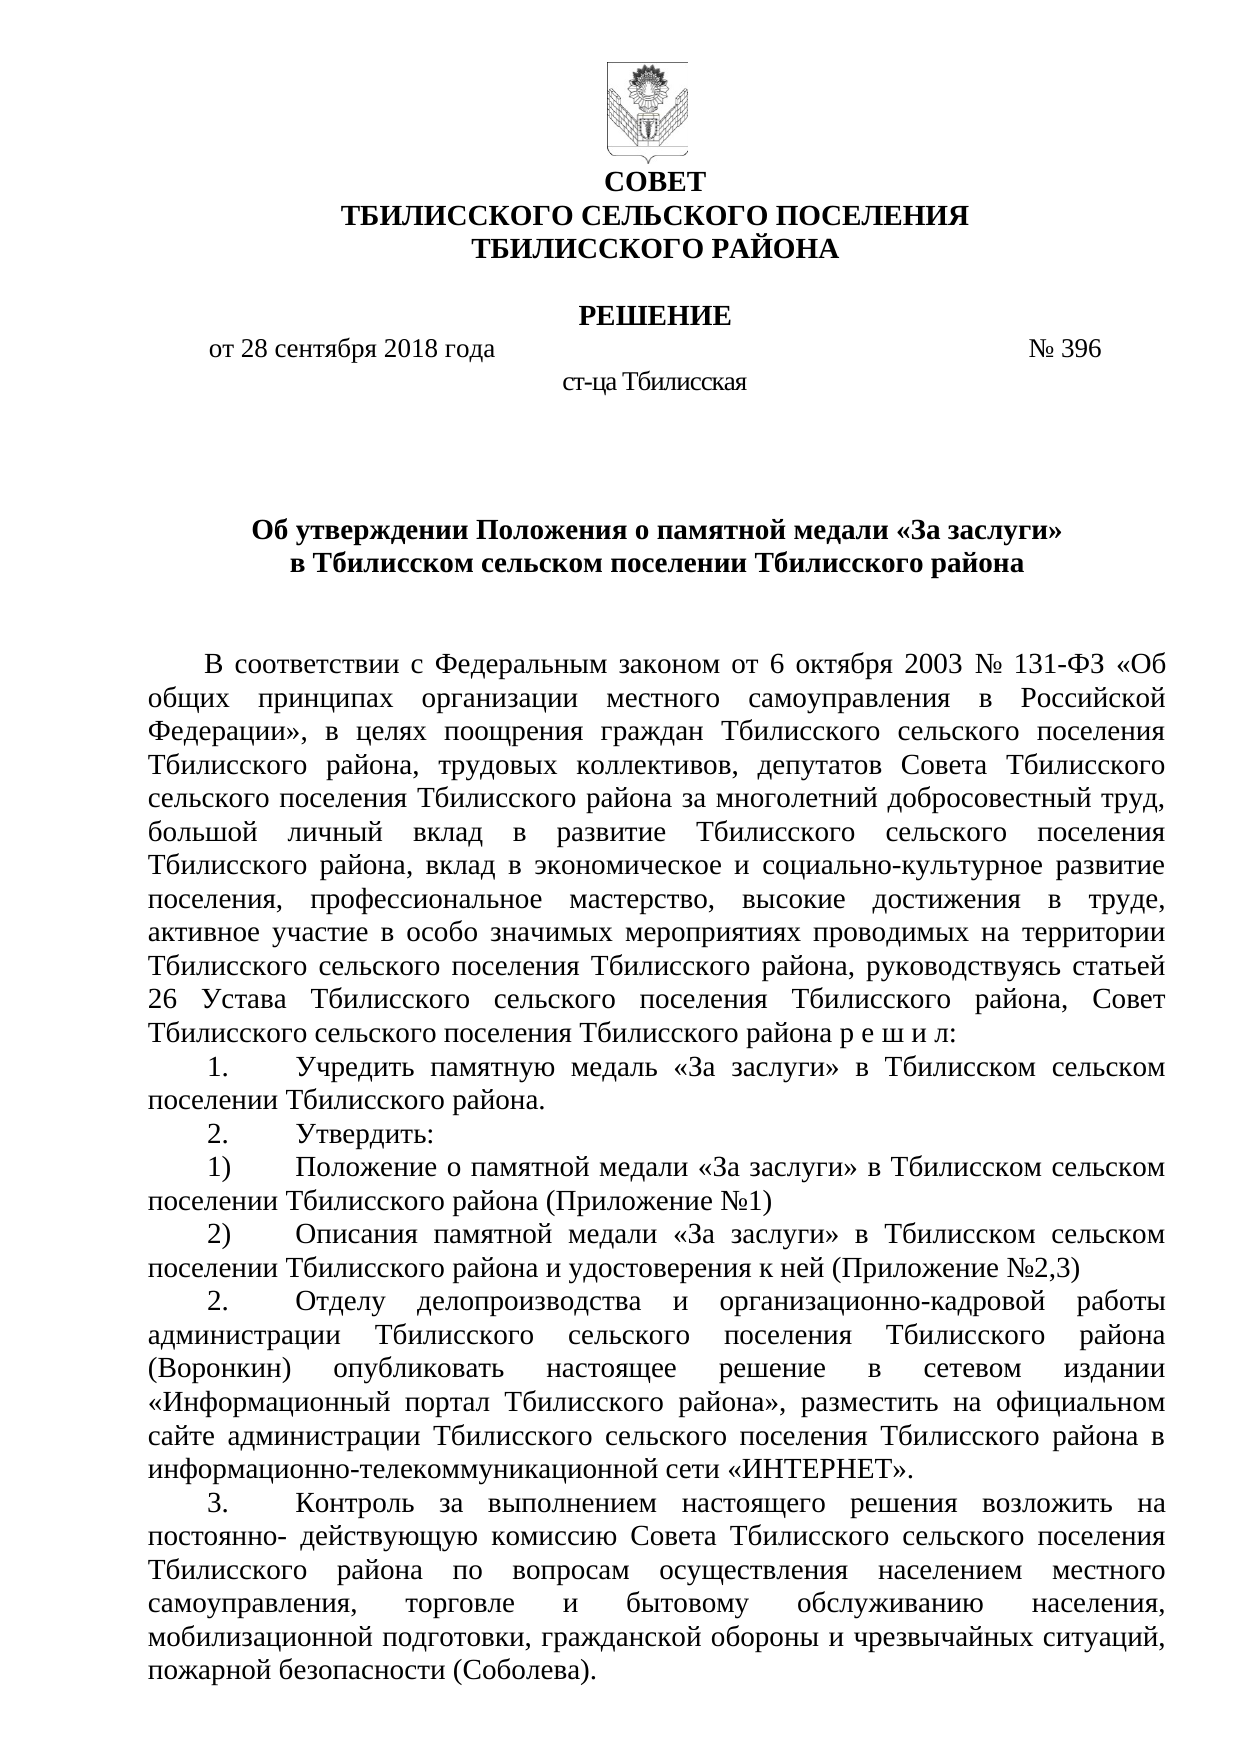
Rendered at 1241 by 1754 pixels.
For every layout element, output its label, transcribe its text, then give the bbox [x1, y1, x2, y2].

text в Тбилисском сельском поселении Тбилисского района [148, 546, 1166, 579]
list Описания памятной медали «За заслуги» в Тбилисском сельском поселении Тбилисского района и удостоверения к ней (Приложение №2,3) [148, 1216, 1166, 1283]
table_header СОВЕТ ТБИЛИССКОГО СЕЛЬСКОГО ПОСЕЛЕНИЯ ТБИЛИССКОГО РАЙОНА РЕШЕНИЕ от 28 сентября 2018 года № 396 ст-ца Тбилисская [148, 108, 1162, 421]
text Об утверждении Положения о памятной медали «За заслуги» [148, 512, 1166, 546]
list Утвердить: [148, 1116, 1166, 1149]
list Учредить памятную медаль «За заслуги» в Тбилисском сельском поселении Тбилисского района. [148, 1049, 1166, 1116]
text В соответствии с Федеральным законом от 6 октября 2003 № 131-ФЗ «Об общих принципах организации местного самоуправления в Российской Федерации», в целях поощрения граждан Тбилисского сельского поселения Тбилисского района, трудовых коллективов, депутатов Совета Тбилисского сельского поселения Тбилисского района за многолетний добросовестный труд, большой личный вклад в развитие Тбилисского сельского поселения Тбилисского района, вклад в экономическое и социально-культурное развитие поселения, профессиональное мастерство, высокие достижения в труде, активное участие в особо значимых мероприятиях проводимых на территории Тбилисского сельского поселения Тбилисского района, руководствуясь статьей 26 Устава Тбилисского сельского поселения Тбилисского района, Совет Тбилисского сельского поселения Тбилисского района р е ш и л: [148, 646, 1166, 1049]
picture [607, 62, 688, 164]
list Контроль за выполнением настоящего решения возложить на постоянно- действующую комиссию Совета Тбилисского сельского поселения Тбилисского района по вопросам осуществления населением местного самоуправления, торговле и бытовому обслуживанию населения, мобилизационной подготовки, гражданской обороны и чрезвычайных ситуаций, пожарной безопасности (Соболева). [148, 1485, 1166, 1686]
list Положение о памятной медали «За заслуги» в Тбилисском сельском поселении Тбилисского района (Приложение №1) [148, 1149, 1166, 1216]
list Отделу делопроизводства и организационно-кадровой работы администрации Тбилисского сельского поселения Тбилисского района (Воронкин) опубликовать настоящее решение в сетевом издании «Информационный портал Тбилисского района», разместить на официальном сайте администрации Тбилисского сельского поселения Тбилисского района в информационно-телекоммуникационной сети «ИНТЕРНЕТ». [148, 1283, 1166, 1485]
